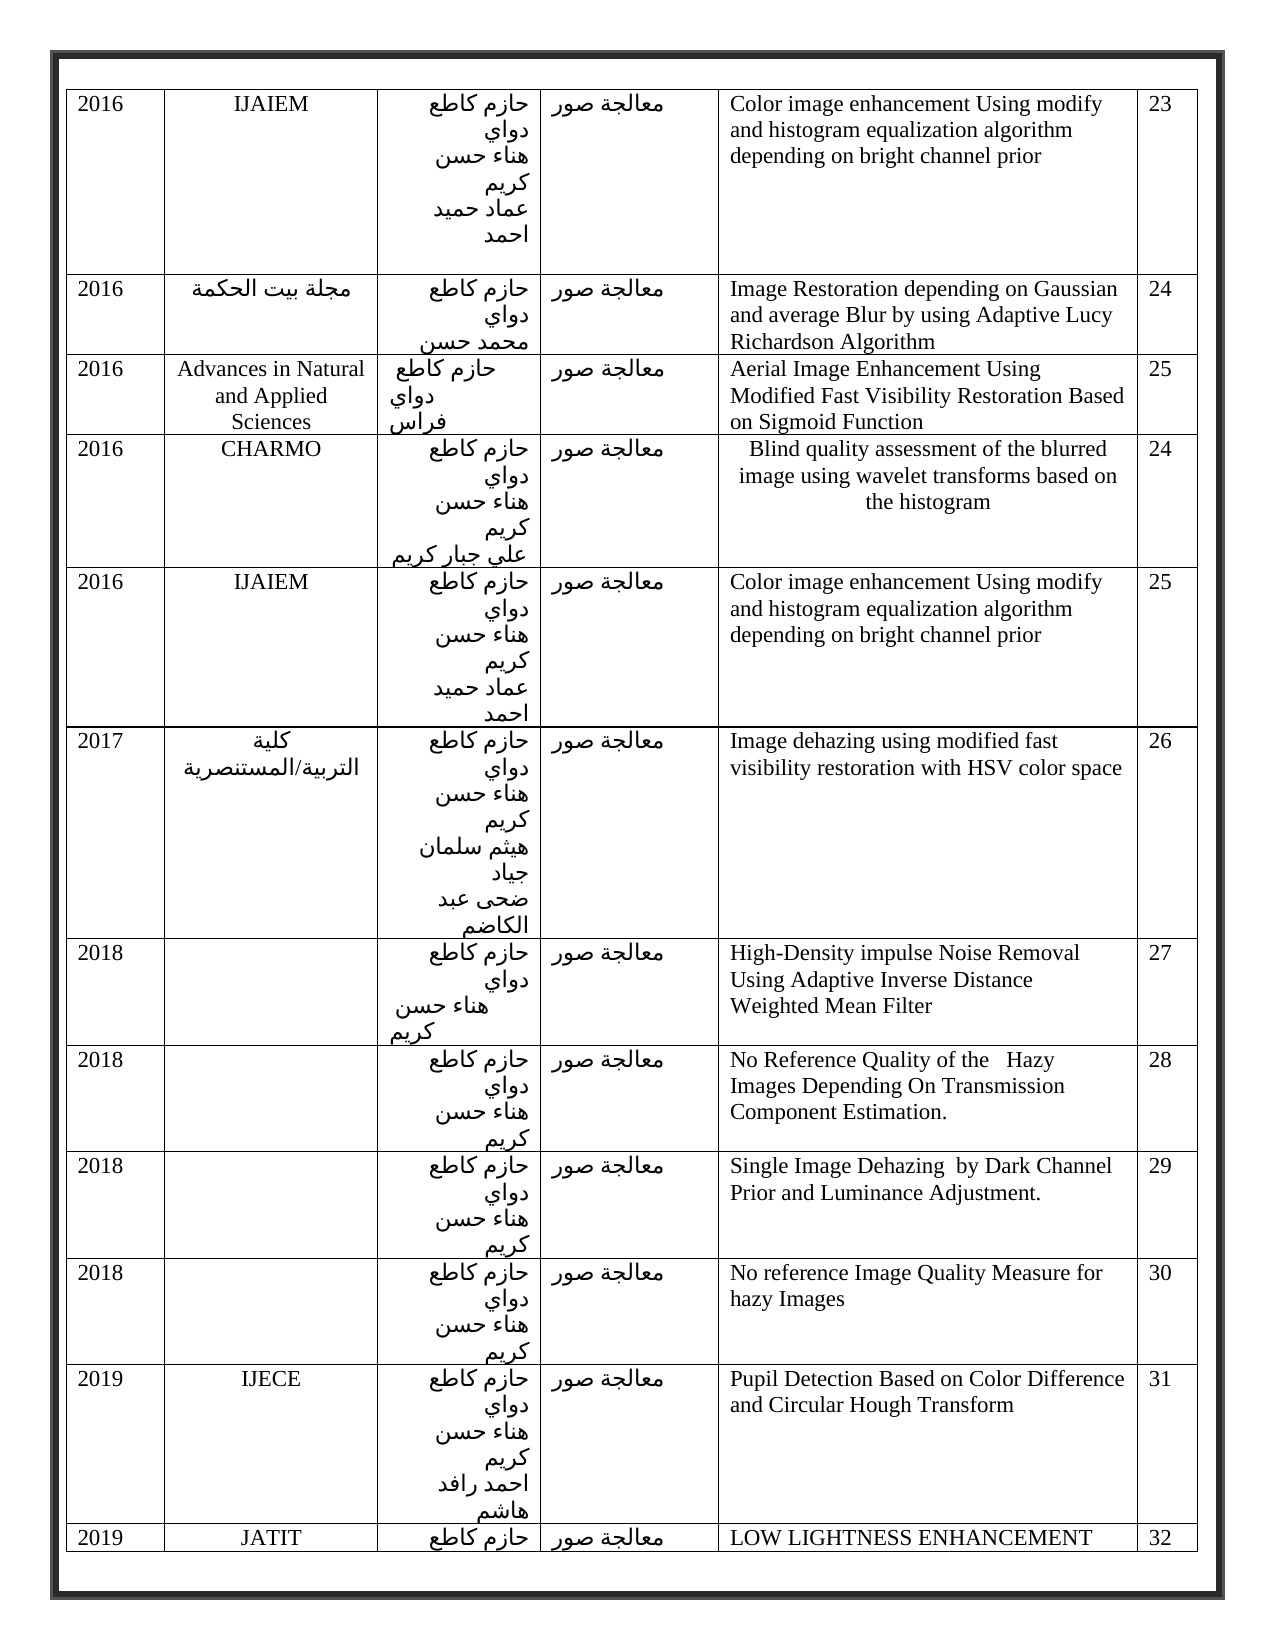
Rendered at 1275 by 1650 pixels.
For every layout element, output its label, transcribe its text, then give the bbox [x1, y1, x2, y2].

table_cell معالجة صور [541, 1152, 718, 1258]
table_cell 2017 [67, 728, 164, 938]
table_cell 26 [1138, 728, 1197, 938]
table_cell No Reference Quality of the Hazy Images Depending On Transmission Component Estimation. [719, 1046, 1137, 1151]
table_cell 24 [1138, 435, 1197, 567]
table_cell High-Density impulse Noise Removal Using Adaptive Inverse Distance Weighted Mean Filter [719, 939, 1137, 1045]
table_cell Color image enhancement Using modify and histogram equalization algorithm depending on bright channel prior [719, 90, 1137, 274]
table_cell IJECE [165, 1365, 377, 1523]
table_cell 23 [1138, 90, 1197, 274]
table_cell Pupil Detection Based on Color Difference and Circular Hough Transform [719, 1365, 1137, 1523]
table_cell حازم كاطع دواي محمد حسن [378, 275, 540, 354]
table_cell معالجة صور [541, 355, 718, 434]
table_cell معالجة صور [541, 728, 718, 938]
table_cell حازم كاطع دواي هناء حسن كريم [378, 1259, 540, 1364]
table_cell 2018 [67, 1046, 164, 1151]
table_cell Aerial Image Enhancement Using Modified Fast Visibility Restoration Based on Sigmoid Function [719, 355, 1137, 434]
table_cell حازم كاطع دواي هناء حسن كريم هيثم سلمان جياد ضحى عبد الكاضم [378, 728, 540, 938]
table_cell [719, 1524, 1137, 1551]
table_cell 2019 [67, 1365, 164, 1523]
table_cell 2019 [67, 1524, 164, 1551]
table_cell [165, 1152, 377, 1258]
table_cell 2016 [67, 355, 164, 434]
table_cell CHARMO [165, 435, 377, 567]
table_cell حازم كاطع دواي هناء حسن كريم عماد حميد احمد [378, 90, 540, 274]
table_cell معالجة صور [541, 275, 718, 354]
table_cell No reference Image Quality Measure for hazy Images [719, 1259, 1137, 1364]
table_cell 2016 [67, 568, 164, 726]
table_cell Blind quality assessment of the blurred image using wavelet transforms based on the histogram [719, 435, 1137, 567]
table_cell 2018 [67, 1152, 164, 1258]
table_cell كلية التربية/المستنصرية [165, 728, 377, 938]
table_cell 25 [1138, 568, 1197, 726]
table_cell معالجة صور [541, 1524, 718, 1551]
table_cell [378, 1524, 540, 1551]
table_cell حازم كاطع دواي فراس [378, 355, 540, 434]
table_cell معالجة صور [541, 1259, 718, 1364]
table_cell 32 [1138, 1524, 1197, 1551]
table_cell 30 [1138, 1259, 1197, 1364]
table_cell IJAIEM [165, 568, 377, 726]
table_cell Image Restoration depending on Gaussian and average Blur by using Adaptive Lucy Richardson Algorithm [719, 275, 1137, 354]
table_cell 27 [1138, 939, 1197, 1045]
table_cell 31 [1138, 1365, 1197, 1523]
table_cell حازم كاطع دواي هناء حسن كريم [378, 939, 540, 1045]
table_cell 2016 [67, 435, 164, 567]
table_cell معالجة صور [541, 435, 718, 567]
table_cell 29 [1138, 1152, 1197, 1258]
table_cell 25 [1138, 355, 1197, 434]
table_cell [165, 1259, 377, 1364]
table_cell حازم كاطع دواي هناء حسن كريم عماد حميد احمد [378, 568, 540, 726]
table_cell [165, 1046, 377, 1151]
table_cell [165, 939, 377, 1045]
table_cell معالجة صور [541, 1046, 718, 1151]
table_cell 28 [1138, 1046, 1197, 1151]
table_cell IJAIEM [165, 90, 377, 274]
table_cell حازم كاطع دواي هناء حسن كريم علي جبار كريم [378, 435, 540, 567]
table_cell JATIT [165, 1524, 377, 1551]
table_cell Image dehazing using modified fast visibility restoration with HSV color space [719, 728, 1137, 938]
table_cell معالجة صور [541, 90, 718, 274]
table_cell مجلة بيت الحكمة [165, 275, 377, 354]
table_cell معالجة صور [541, 939, 718, 1045]
table_cell 24 [1138, 275, 1197, 354]
table_cell 2018 [67, 1259, 164, 1364]
table_cell Advances in Natural and Applied Sciences [165, 355, 377, 434]
table_cell Single Image Dehazing by Dark Channel Prior and Luminance Adjustment. [719, 1152, 1137, 1258]
table_cell Color image enhancement Using modify and histogram equalization algorithm depending on bright channel prior [719, 568, 1137, 726]
table_cell 2016 [67, 275, 164, 354]
table_cell حازم كاطع دواي هناء حسن كريم [378, 1152, 540, 1258]
table_cell 2016 [67, 90, 164, 274]
table_cell حازم كاطع دواي هناء حسن كريم احمد رافد هاشم [378, 1365, 540, 1523]
table_cell 2018 [67, 939, 164, 1045]
table_cell معالجة صور [541, 568, 718, 726]
table_cell حازم كاطع دواي هناء حسن كريم [378, 1046, 540, 1151]
table_cell معالجة صور [541, 1365, 718, 1523]
